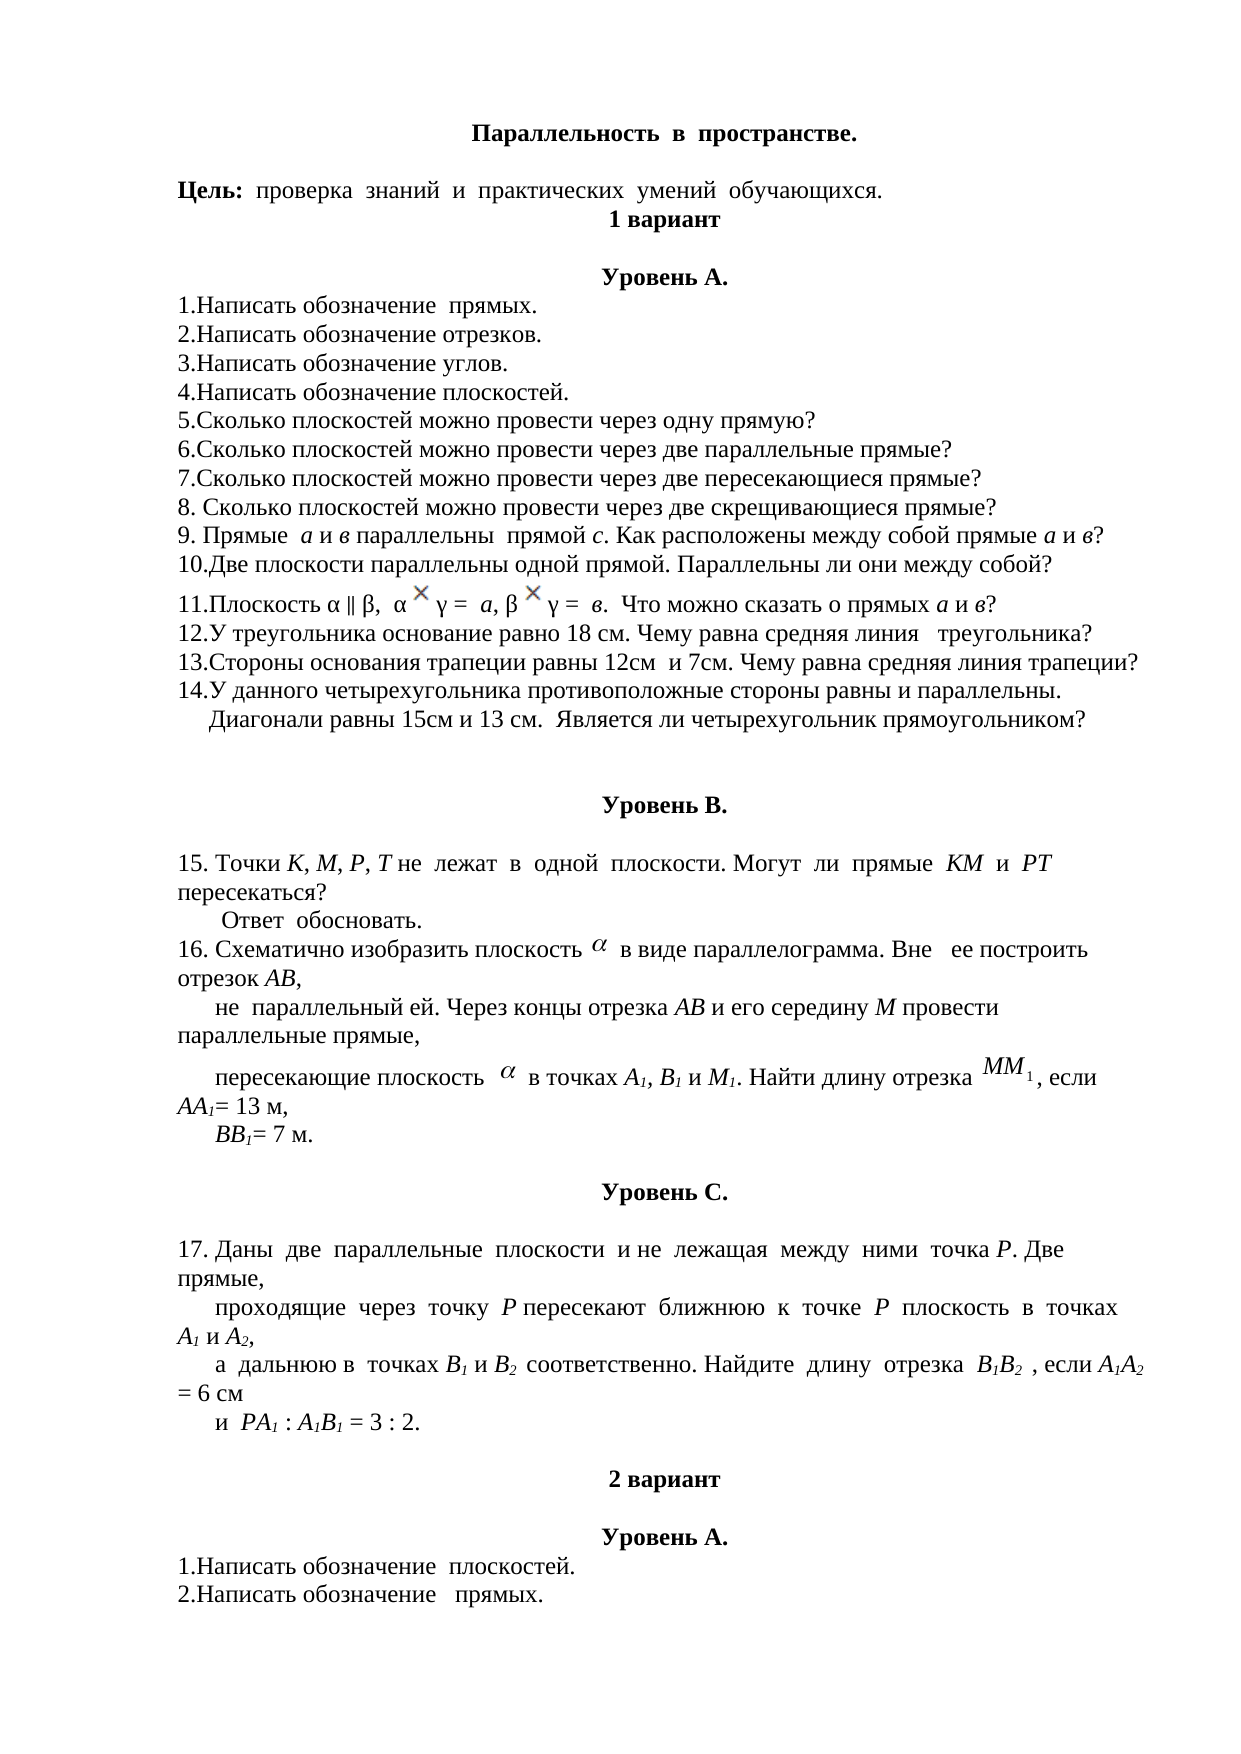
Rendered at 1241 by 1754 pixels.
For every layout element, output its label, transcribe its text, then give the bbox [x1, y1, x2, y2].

text ВВ1= 7 м. [177, 1119, 1152, 1148]
text 1 вариант [177, 204, 1152, 233]
text 1.Написать обозначение прямых. [177, 291, 1152, 319]
text 12.У треугольника основание равно 18 см. Чему равна средняя линия треугольника? [177, 618, 1152, 647]
text Уровень В. [177, 791, 1152, 819]
text не параллельный ей. Через концы отрезка AB и его середину М провести параллельные прямые, [177, 992, 1152, 1049]
picture [412, 578, 430, 613]
text пересекающие плоскость в точках А1, В1 и М1. Найти длину отрезка , если АА1= 13 м, [177, 1049, 1152, 1119]
text Цель: проверка знаний и практических умений обучающихся. [177, 176, 1152, 204]
text Уровень С. [177, 1177, 1152, 1206]
text Уровень А. [177, 1522, 1152, 1551]
text 13.Стороны основания трапеции равны 12см и 7см. Чему равна средняя линия трапеции? [177, 647, 1152, 676]
text проходящие через точку Р пересекают ближнюю к точке Р плоскость в точках А1 и А2, [177, 1292, 1152, 1349]
text 7.Сколько плоскостей можно провести через две пересекающиеся прямые? [177, 463, 1152, 492]
text Уровень А. [177, 262, 1152, 291]
text 10.Две плоскости параллельны одной прямой. Параллельны ли они между собой? [177, 549, 1152, 578]
text 2 вариант [177, 1464, 1152, 1493]
text Параллельность в пространстве. [177, 118, 1152, 147]
text 4.Написать обозначение плоскостей. [177, 377, 1152, 406]
text и РА1 : А1В1 = 3 : 2. [177, 1407, 1152, 1436]
text 9. Прямые а и в параллельны прямой с. Как расположены между собой прямые а и в? [177, 521, 1152, 549]
picture [524, 578, 542, 613]
text 2.Написать обозначение отрезков. [177, 319, 1152, 348]
text 1.Написать обозначение плоскостей. [177, 1551, 1152, 1579]
text а дальнюю в точках В1 и В2 соответственно. Найдите длину отрезка В1В2 , если А1А2 = 6 см [177, 1349, 1152, 1407]
text 5.Сколько плоскостей можно провести через одну прямую? [177, 406, 1152, 434]
text 8. Сколько плоскостей можно провести через две скрещивающиеся прямые? [177, 492, 1152, 521]
text Диагонали равны 15см и 13 см. Является ли четырехугольник прямоугольником? [177, 704, 1152, 733]
text 3.Написать обозначение углов. [177, 348, 1152, 377]
text 6.Сколько плоскостей можно провести через две параллельные прямые? [177, 434, 1152, 463]
text 14.У данного четырехугольника противоположные стороны равны и параллельны. [177, 676, 1152, 704]
text 11.Плоскость α ∥ β, α γ = а, β γ = в. Что можно сказать о прямых а и в? [177, 578, 1152, 618]
text 2.Написать обозначение прямых. [177, 1579, 1152, 1608]
text 16. Схематично изобразить плоскость в виде параллелограмма. Вне ее построить отрезок AB, [177, 934, 1152, 992]
text Ответ обосновать. [177, 906, 1152, 934]
text 17. Даны две параллельные плоскости и не лежащая между ними точка Р. Две прямые, [177, 1234, 1152, 1292]
text 15. Точки К, М, Р, Т не лежат в одной плоскости. Могут ли прямые КМ и РТ пересекаться? [177, 848, 1152, 906]
